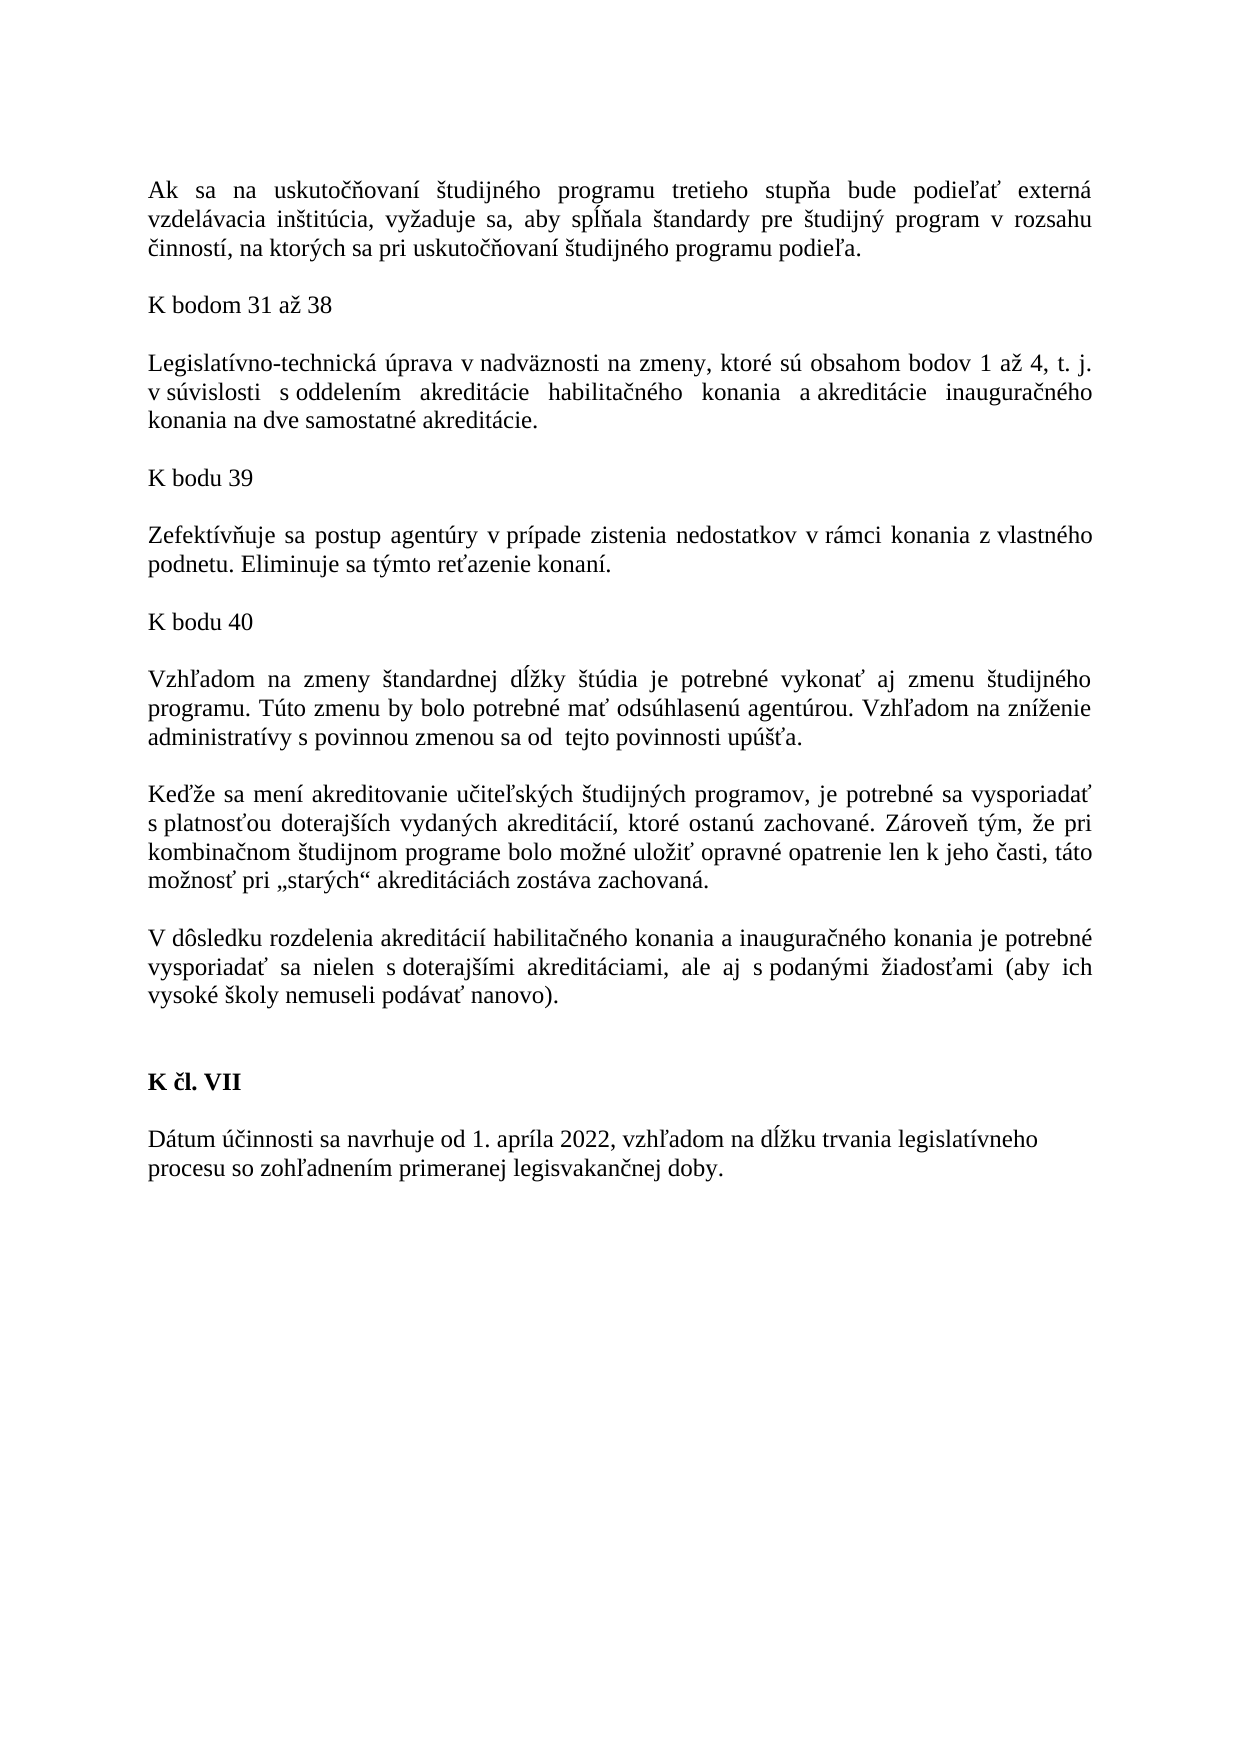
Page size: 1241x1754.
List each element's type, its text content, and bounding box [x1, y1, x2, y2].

text Ak sa na uskutočňovaní študijného programu tretieho stupňa bude podieľať externá vzdelávacia inštitúcia, vyžaduje sa, aby spĺňala štandardy pre študijný program v rozsahu činností, na ktorých sa pri uskutočňovaní študijného programu podieľa. [148, 176, 1093, 262]
text V dôsledku rozdelenia akreditácií habilitačného konania a inauguračného konania je potrebné vysporiadať sa nielen s doterajšími akreditáciami, ale aj s podanými žiadosťami (aby ich vysoké školy nemuseli podávať nanovo). [148, 923, 1093, 1009]
text K čl. VII [148, 1067, 1093, 1096]
text K bodu 39 [148, 463, 1093, 492]
text K bodom 31 až 38 [148, 291, 1093, 319]
text Zefektívňuje sa postup agentúry v prípade zistenia nedostatkov v rámci konania z vlastného podnetu. Eliminuje sa týmto reťazenie konaní. [148, 521, 1093, 578]
text K bodu 40 [148, 607, 1093, 636]
text Vzhľadom na zmeny štandardnej dĺžky štúdia je potrebné vykonať aj zmenu študijného programu. Túto zmenu by bolo potrebné mať odsúhlasenú agentúrou. Vzhľadom na zníženie administratívy s povinnou zmenou sa od tejto povinnosti upúšťa. [148, 664, 1093, 751]
text Dátum účinnosti sa navrhuje od 1. apríla 2022, vzhľadom na dĺžku trvania legislatívneho procesu so zohľadnením primeranej legisvakančnej doby. [148, 1124, 1093, 1182]
text Keďže sa mení akreditovanie učiteľských študijných programov, je potrebné sa vysporiadať s platnosťou doterajších vydaných akreditácií, ktoré ostanú zachované. Zároveň tým, že pri kombinačnom študijnom programe bolo možné uložiť opravné opatrenie len k jeho časti, táto možnosť pri „starých“ akreditáciách zostáva zachovaná. [148, 779, 1093, 894]
